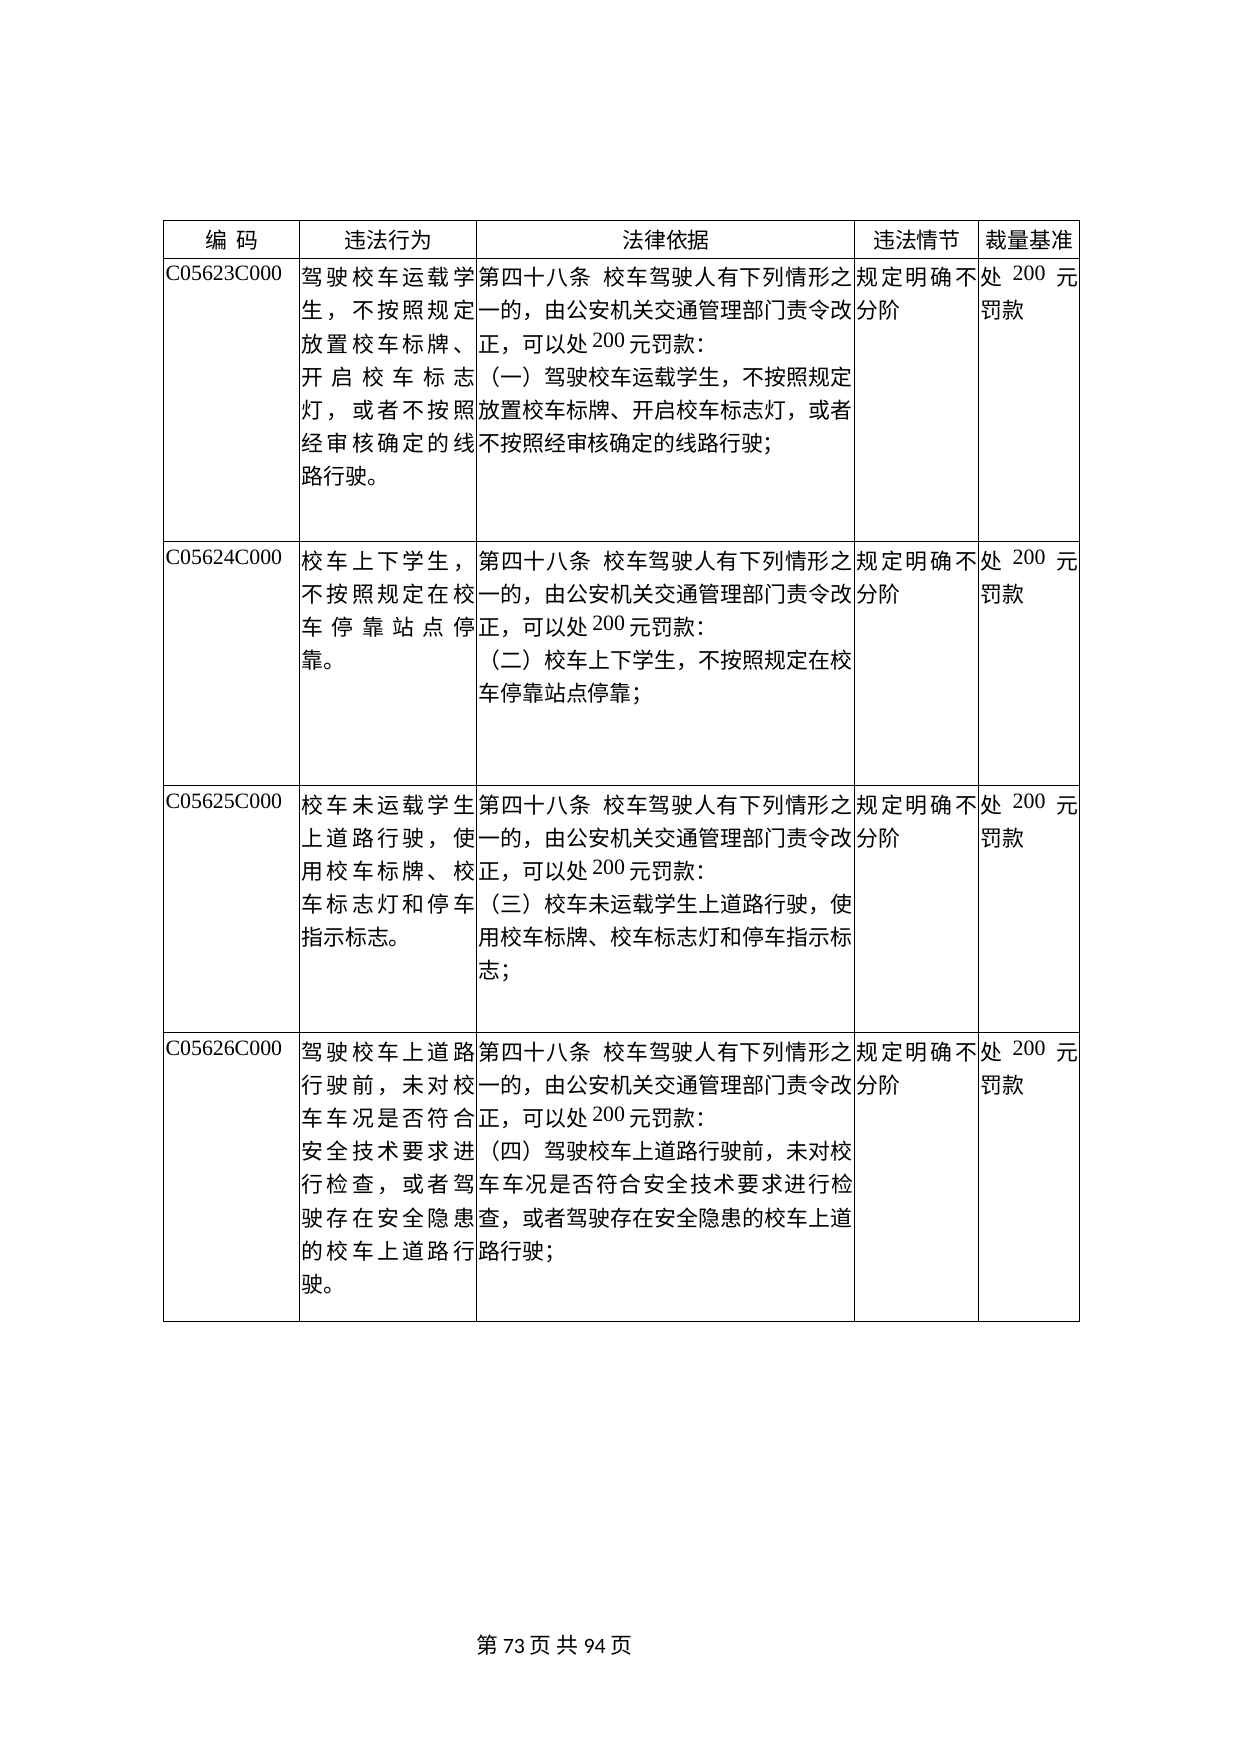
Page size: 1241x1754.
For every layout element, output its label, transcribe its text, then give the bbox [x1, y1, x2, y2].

table_cell 规定明确不分阶 [855, 542, 978, 785]
table_header 编 码 [164, 221, 299, 258]
table_cell 第四十八条 校车驾驶人有下列情形之一的，由公安机关交通管理部门责令改正，可以处200元罚款： （一）驾驶校车运载学生，不按照规定放置校车标牌、开启校车标志灯，或者不按照经审核确定的线路行驶； [477, 259, 854, 541]
table_cell 处200元罚款 [979, 786, 1079, 1032]
table_header 违法行为 [300, 221, 476, 258]
table_cell 第四十八条 校车驾驶人有下列情形之一的，由公安机关交通管理部门责令改正，可以处200元罚款： （二）校车上下学生，不按照规定在校车停靠站点停靠； [477, 542, 854, 785]
table_header 法律依据 [477, 221, 854, 258]
table_cell 规定明确不分阶 [855, 1033, 978, 1321]
table_cell 处200元罚款 [979, 1033, 1079, 1321]
table_cell 第四十八条 校车驾驶人有下列情形之一的，由公安机关交通管理部门责令改正，可以处200元罚款： （三）校车未运载学生上道路行驶，使用校车标牌、校车标志灯和停车指示标志； [477, 786, 854, 1032]
table_cell C05625C000 [164, 786, 299, 1032]
table_cell 校车未运载学生上道路行驶，使用校车标牌、校车标志灯和停车指示标志。 [300, 786, 476, 1032]
table_cell 第四十八条 校车驾驶人有下列情形之一的，由公安机关交通管理部门责令改正，可以处200元罚款： （四）驾驶校车上道路行驶前，未对校车车况是否符合安全技术要求进行检查，或者驾驶存在安全隐患的校车上道路行驶； [477, 1033, 854, 1321]
table_header 裁量基准 [979, 221, 1079, 258]
table_cell 规定明确不分阶 [855, 786, 978, 1032]
table_cell 驾驶校车运载学生，不按照规定放置校车标牌、开启校车标志灯，或者不按照经审核确定的线路行驶。 [300, 259, 476, 541]
table_cell C05623C000 [164, 259, 299, 541]
table_cell 校车上下学生，不按照规定在校车停靠站点停靠。 [300, 542, 476, 785]
table_cell 驾驶校车上道路行驶前，未对校车车况是否符合安全技术要求进行检查，或者驾驶存在安全隐患的校车上道路行驶。 [300, 1033, 476, 1321]
table_cell C05626C000 [164, 1033, 299, 1321]
table_header 违法情节 [855, 221, 978, 258]
table_cell 规定明确不分阶 [855, 259, 978, 541]
table_cell 处200元罚款 [979, 259, 1079, 541]
table_cell 处200元罚款 [979, 542, 1079, 785]
table_cell C05624C000 [164, 542, 299, 785]
